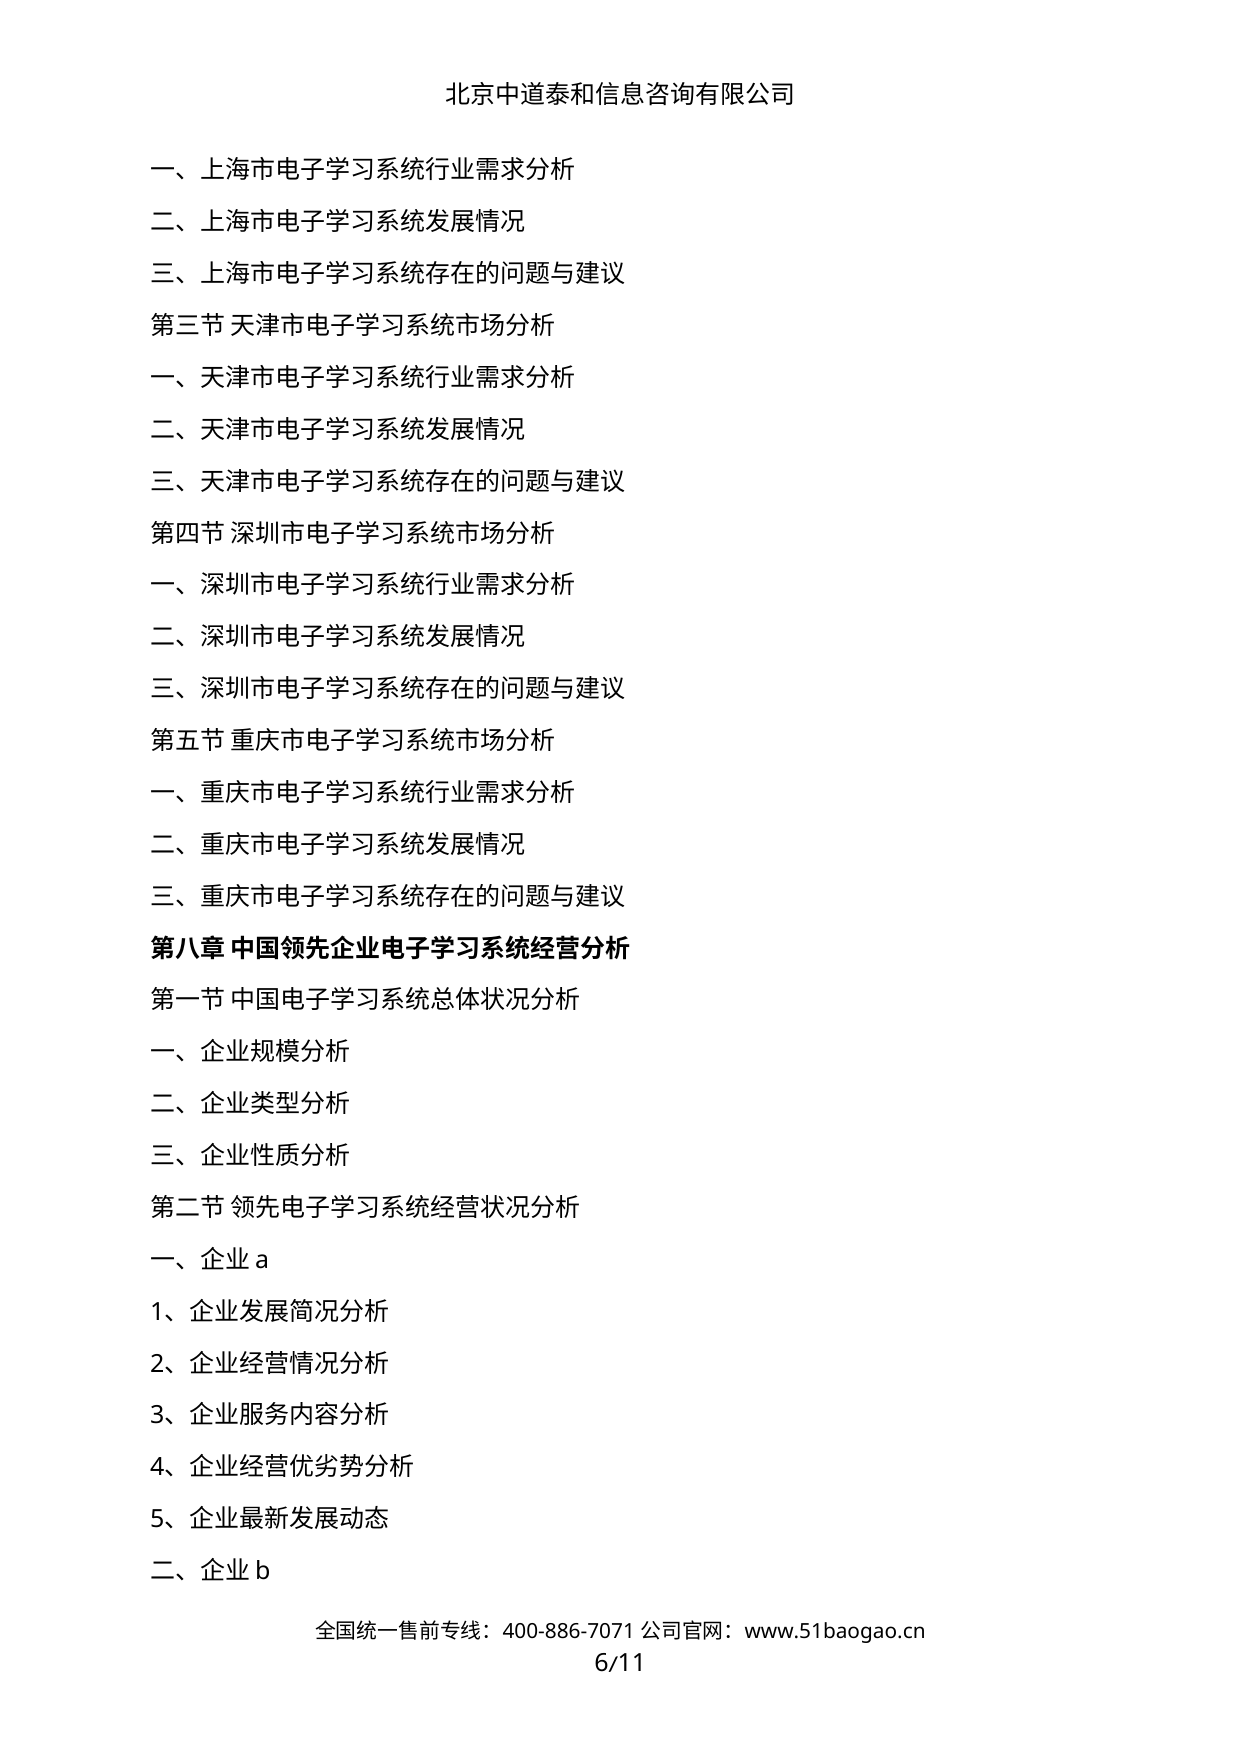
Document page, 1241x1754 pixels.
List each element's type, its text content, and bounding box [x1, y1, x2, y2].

text 三、深圳市电子学习系统存在的问题与建议 [150, 669, 1090, 705]
text 第一节 中国电子学习系统总体状况分析 [150, 980, 1090, 1016]
text 1、企业发展简况分析 [150, 1291, 1090, 1327]
text 一、深圳市电子学习系统行业需求分析 [150, 565, 1090, 601]
text 二、重庆市电子学习系统发展情况 [150, 824, 1090, 861]
text 3、企业服务内容分析 [150, 1395, 1090, 1431]
text 三、企业性质分析 [150, 1136, 1090, 1172]
text 第二节 领先电子学习系统经营状况分析 [150, 1187, 1090, 1224]
text 4、企业经营优劣势分析 [150, 1447, 1090, 1483]
text 一、企业a [150, 1239, 1090, 1276]
text 一、上海市电子学习系统行业需求分析 [150, 150, 1090, 186]
text 二、企业b [150, 1551, 1090, 1587]
text 三、重庆市电子学习系统存在的问题与建议 [150, 876, 1090, 912]
text 二、天津市电子学习系统发展情况 [150, 409, 1090, 446]
text 二、深圳市电子学习系统发展情况 [150, 617, 1090, 653]
text 二、上海市电子学习系统发展情况 [150, 202, 1090, 238]
text 二、企业类型分析 [150, 1084, 1090, 1120]
text 5、企业最新发展动态 [150, 1499, 1090, 1535]
text 第八章 中国领先企业电子学习系统经营分析 [150, 928, 1090, 964]
text 第三节 天津市电子学习系统市场分析 [150, 306, 1090, 342]
text 2、企业经营情况分析 [150, 1343, 1090, 1379]
text 三、天津市电子学习系统存在的问题与建议 [150, 461, 1090, 497]
text 一、企业规模分析 [150, 1032, 1090, 1068]
text 第五节 重庆市电子学习系统市场分析 [150, 721, 1090, 757]
text 一、重庆市电子学习系统行业需求分析 [150, 772, 1090, 809]
text 一、天津市电子学习系统行业需求分析 [150, 357, 1090, 394]
text 三、上海市电子学习系统存在的问题与建议 [150, 254, 1090, 290]
text 第四节 深圳市电子学习系统市场分析 [150, 513, 1090, 549]
